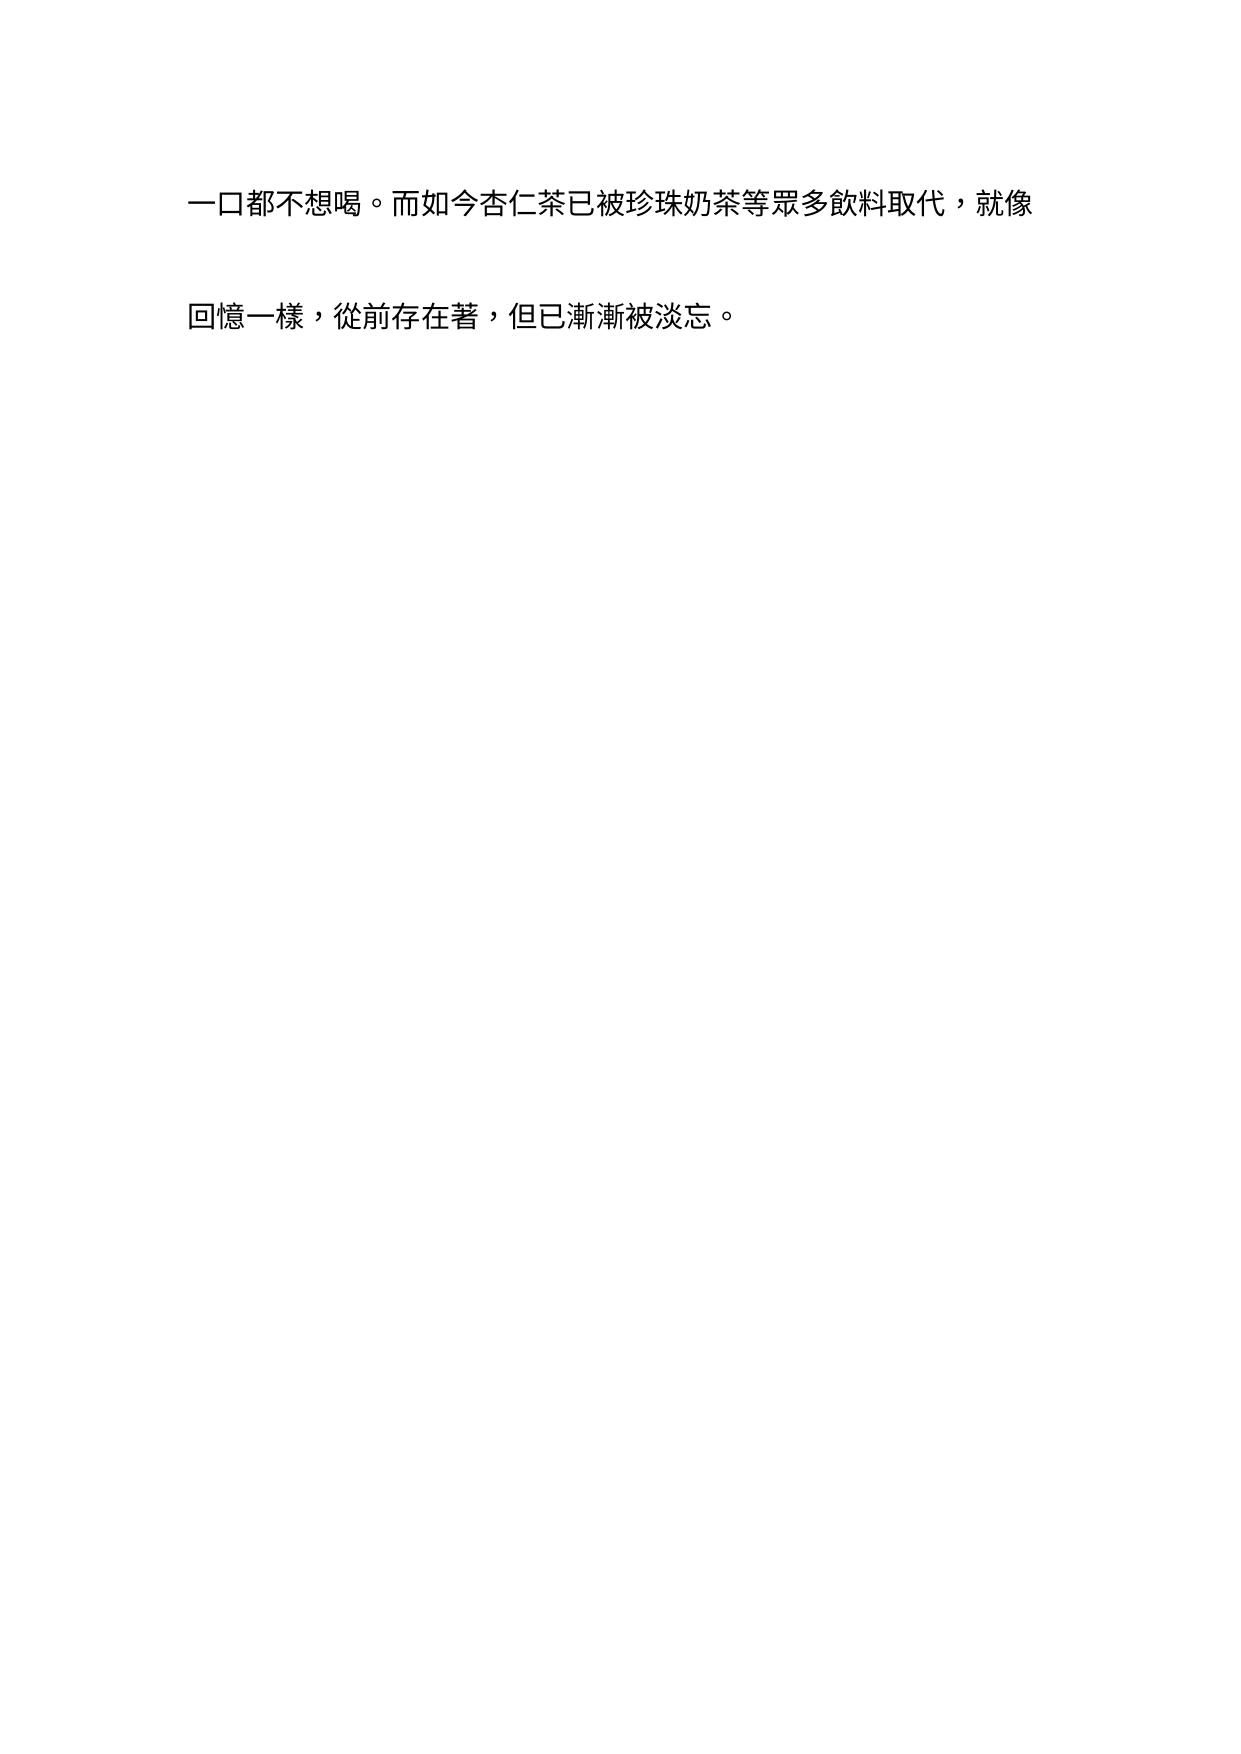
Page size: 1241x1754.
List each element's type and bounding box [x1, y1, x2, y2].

text [187, 164, 1053, 352]
